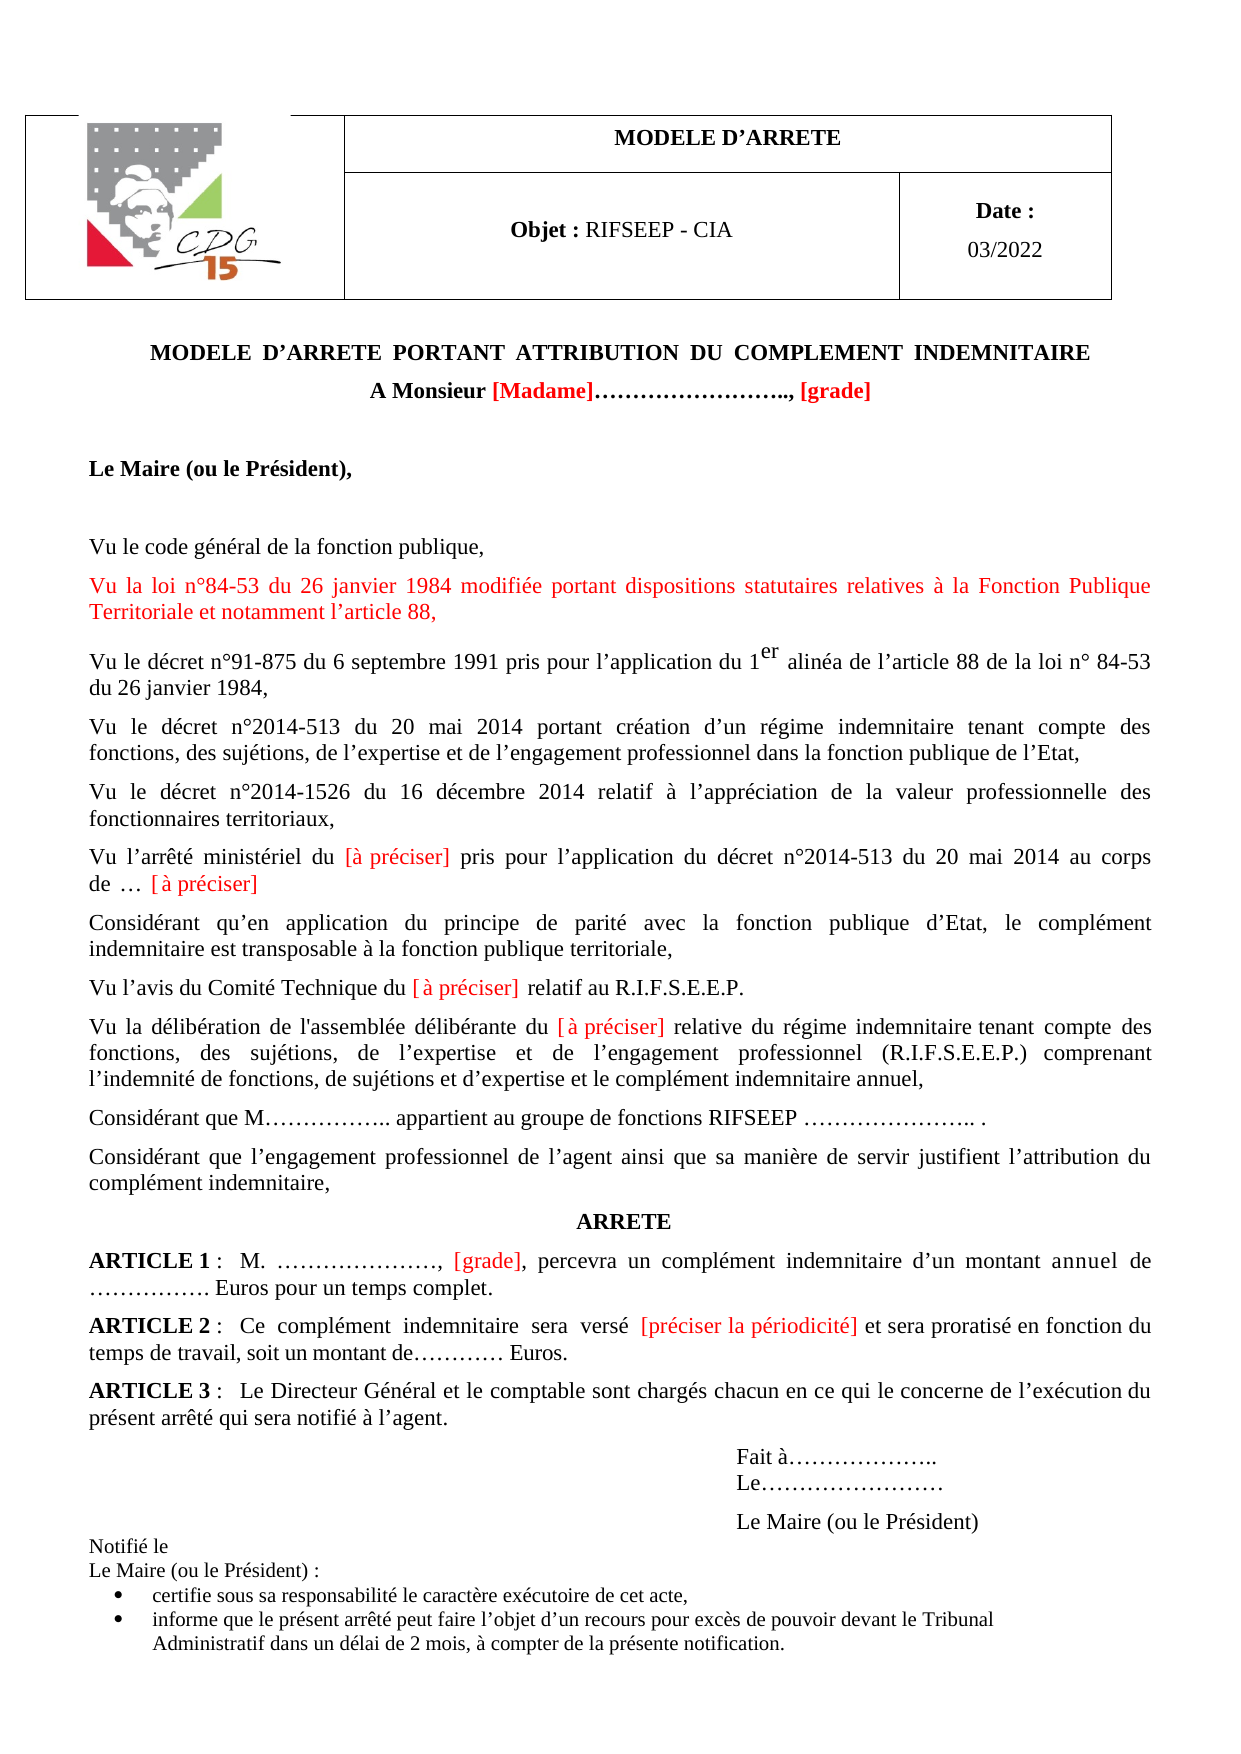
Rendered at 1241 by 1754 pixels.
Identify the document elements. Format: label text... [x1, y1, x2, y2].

text ARTICLE 1 : M. …………………, [grade], percevra un complément indemnitaire d’un montant annuel de ……………. Euros pour un temps complet. [89, 1247, 1152, 1300]
text Vu le code général de la fonction publique, [89, 533, 970, 559]
text Considérant que l’engagement professionnel de l’agent ainsi que sa manière de servir justifient l’attribution du complément indemnitaire, [89, 1143, 1152, 1196]
picture [78, 115, 291, 287]
text Vu le décret n°2014-1526 du 16 décembre 2014 relatif à l’appréciation de la valeur professionnelle des fonctionnaires territoriaux, [89, 778, 1152, 831]
text Considérant que M…………….. appartient au groupe de fonctions RIFSEEP ………………….. . [89, 1104, 1152, 1131]
subtitle ARRETE [92, 1208, 1156, 1235]
text Vu le décret n°91-875 du 6 septembre 1991 pris pour l’application du 1er alinéa de l’article 88 de la loi n° 84-53 du 26 janvier 1984, [89, 637, 1152, 701]
text Vu l’avis du Comité Technique du [à préciser] relatif au R.I.F.S.E.E.P. [89, 974, 1152, 1000]
text ARTICLE 3 : Le Directeur Général et le comptable sont chargés chacun en ce qui le concerne de l’exécution du présent arrêté qui sera notifié à l’agent. [89, 1378, 1152, 1430]
table_cell Date : 03/2022 [900, 173, 1111, 299]
table_header MODELE D’ARRETE [345, 116, 1111, 172]
list certifie sous sa responsabilité le caractère exécutoire de cet acte, [114, 1582, 1163, 1607]
text Le Maire (ou le Président) Notifié le [89, 1508, 1037, 1558]
text Vu le décret n°2014-513 du 20 mai 2014 portant création d’un régime indemnitaire tenant compte des fonctions, des sujétions, de l’expertise et de l’engagement professionnel dans la fonction publique de l’Etat, [89, 713, 1152, 766]
table_cell Objet : RIFSEEP - CIA [345, 173, 899, 299]
text ARTICLE 2 : Ce complément indemnitaire sera versé [préciser la périodicité] et sera proratisé en fonction du temps de travail, soit un montant de………… Euros. [89, 1312, 1152, 1365]
text Considérant qu’en application du principe de parité avec la fonction publique d’Etat, le complément indemnitaire est transposable à la fonction publique territoriale, [89, 909, 1151, 961]
text Vu l’arrêté ministériel du [à préciser] pris pour l’application du décret n°2014-513 du 20 mai 2014 au corps de … [à préciser] [89, 843, 1152, 896]
text Vu la délibération de l'assemblée délibérante du [à préciser] relative du régime indemnitaire tenant compte des fonctions, des sujétions, de l’expertise et de l’engagement professionnel (R.I.F.S.E.E.P.) comprenant l’indemnité de fonctions, de sujétions et d’expertise et le complément indemnitaire annuel, [89, 1013, 1152, 1092]
text Vu la loi n°84-53 du 26 janvier 1984 modifiée portant dispositions statutaires relatives à la Fonction Publique Territoriale et notamment l’article 88, [89, 572, 1152, 624]
text A Monsieur [Madame]…………………….., [grade] [78, 378, 1163, 404]
list informe que le présent arrêté peut faire l’objet d’un recours pour excès de pouvoir devant le Tribunal Administratif dans un délai de 2 mois, à compter de la présente notification. [114, 1607, 1067, 1655]
subtitle Le Maire (ou le Président), [89, 455, 1156, 482]
text MODELE D’ARRETE PORTANT ATTRIBUTION DU COMPLEMENT INDEMNITAIRE [77, 339, 1163, 365]
text Le Maire (ou le Président) : [89, 1558, 594, 1582]
text Fait à……………….. Le…………………… [736, 1443, 1038, 1496]
table_header [26, 116, 344, 299]
